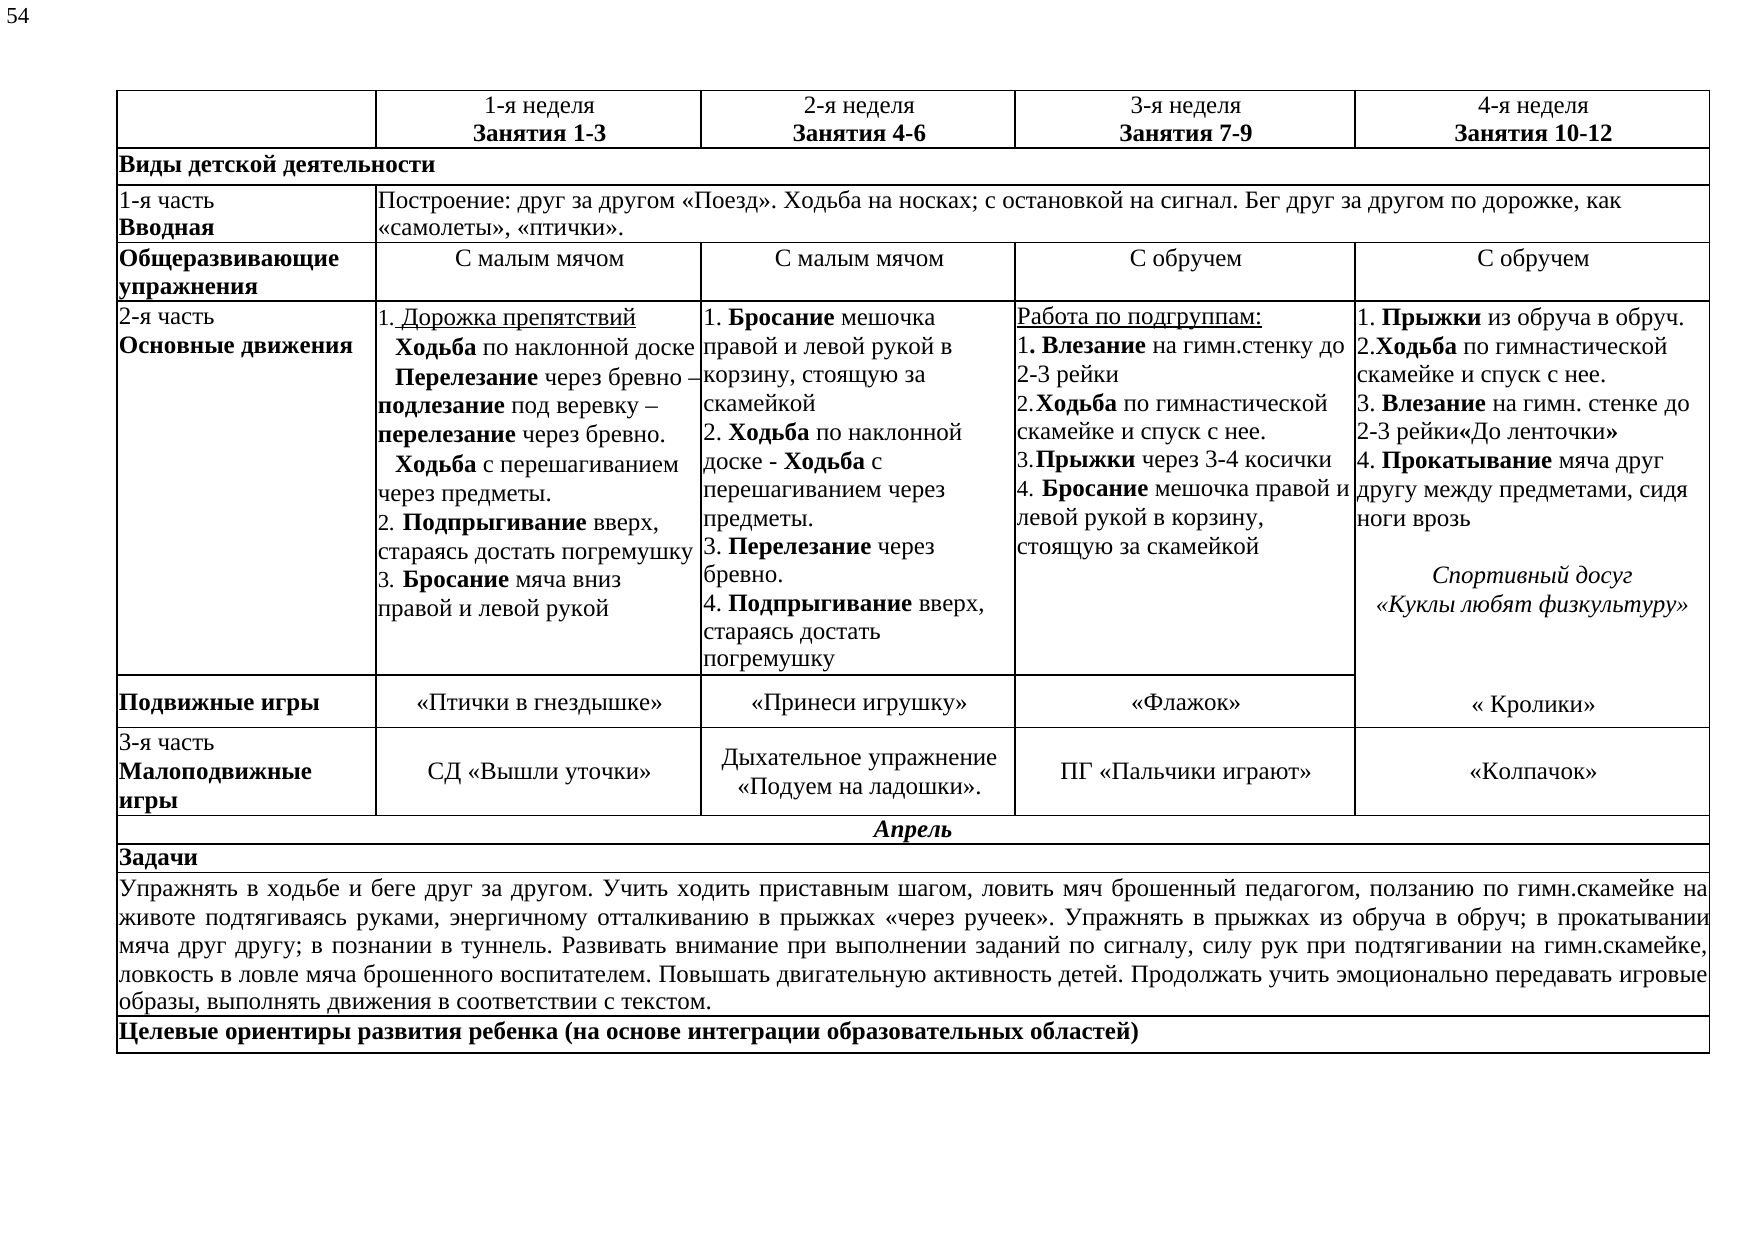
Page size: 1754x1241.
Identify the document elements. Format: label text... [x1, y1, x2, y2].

table_cell Дорожка препятствий Ходьба по наклонной доске Перелезание через бревно – подлезание под веревку – перелезание через бревно. Ходьба с перешагиванием через предметы. Подпрыгивание вверх, стараясь достать погремушку Бросание мяча вниз правой и левой рукой [377, 302, 700, 674]
table_header 2-я неделя Занятия 4-6 [702, 91, 1014, 147]
table_cell «Колпачок» [1356, 728, 1709, 814]
table_cell Общеразвивающие упражнения [118, 243, 375, 300]
table_header 1-я неделя Занятия 1-3 [377, 91, 700, 147]
table_cell Апрель [118, 816, 1709, 843]
table_cell Бросание мешочка правой и левой рукой в корзину, стоящую за скамейкой Ходьба по наклонной доске - Ходьба с перешагиванием через предметы. Перелезание через бревно. Подпрыгивание вверх, стараясь достать погремушку [702, 302, 1014, 674]
table_cell «Принеси игрушку» [702, 676, 1014, 727]
table_cell Построение: друг за другом «Поезд». Ходьба на носках; с остановкой на сигнал. Бег друг за другом по дорожке, как «самолеты», «птички». [377, 186, 1709, 242]
table_cell 1. Прыжки из обруча в обруч. 2.Ходьба по гимнастической скамейке и спуск с нее. 3. Влезание на гимн. стенке до 2-3 рейки«До ленточки» 4. Прокатывание мяча друг другу между предметами, сидя ноги врозь Спортивный досуг «Куклы любят физкультуру» « Кролики» [1356, 302, 1709, 727]
table_cell «Птички в гнездышке» [377, 676, 700, 727]
table_cell С малым мячом [377, 243, 700, 300]
table_cell 2-я часть Основные движения [118, 302, 375, 674]
table_header 3-я неделя Занятия 7-9 [1016, 91, 1354, 147]
table_cell ПГ «Пальчики играют» [1016, 728, 1354, 814]
table_cell «Флажок» [1016, 676, 1354, 727]
table_cell 3-я часть Малоподвижные игры [118, 728, 375, 814]
table_cell С обручем [1016, 243, 1354, 300]
table_cell Виды детской деятельности [118, 149, 1709, 184]
table_cell С малым мячом [702, 243, 1014, 300]
table_cell Задачи [118, 845, 1709, 871]
table_cell СД «Вышли уточки» [377, 728, 700, 814]
table_cell Упражнять в ходьбе и беге друг за другом. Учить ходить приставным шагом, ловить мяч брошенный педагогом, ползанию по гимн.скамейке на животе подтягиваясь руками, энергичному отталкиванию в прыжках «через ручеек». Упражнять в прыжках из обруча в обруч; в прокатывании мяча друг другу; в познании в туннель. Развивать внимание при выполнении заданий по сигналу, силу рук при подтягивании на гимн.скамейке, ловкость в ловле мяча брошенного воспитателем. Повышать двигательную активность детей. Продолжать учить эмоционально передавать игровые образы, выполнять движения в соответствии с текстом. [118, 873, 1709, 1015]
table_cell Дыхательное упражнение «Подуем на ладошки». [702, 728, 1014, 814]
table_cell Целевые ориентиры развития ребенка (на основе интеграции образовательных областей) [118, 1017, 1709, 1052]
table_cell Подвижные игры [118, 676, 375, 727]
table_header [118, 91, 375, 147]
table_cell 1-я часть Вводная [118, 186, 375, 242]
table_header 4-я неделя Занятия 10-12 [1356, 91, 1709, 147]
table_cell С обручем [1356, 243, 1709, 300]
table_cell Работа по подгруппам: 1. Влезание на гимн.стенку до 2-3 рейки Ходьба по гимнастической скамейке и спуск с нее. Прыжки через 3-4 косички Бросание мешочка правой и левой рукой в корзину, стоящую за скамейкой [1016, 302, 1354, 674]
